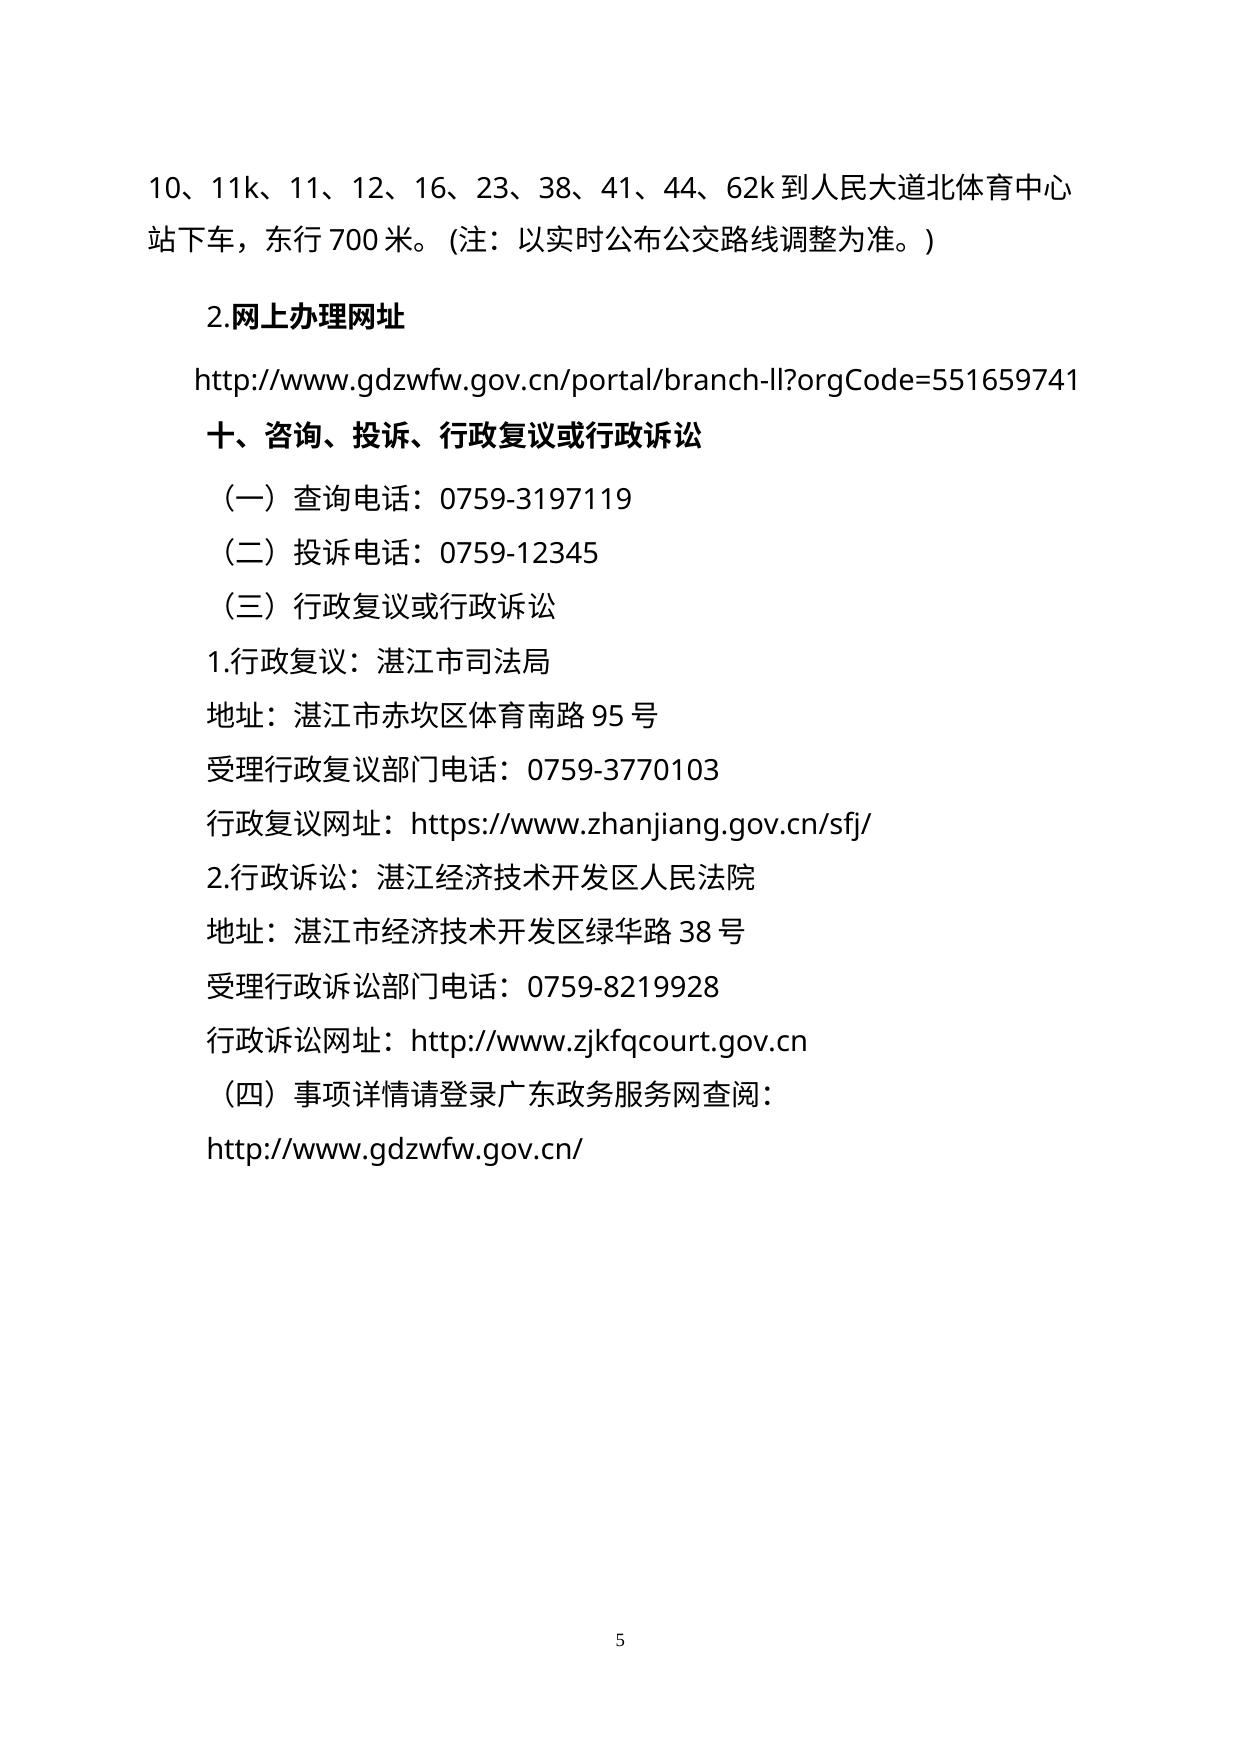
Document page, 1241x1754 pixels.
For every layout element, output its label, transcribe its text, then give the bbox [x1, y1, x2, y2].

text 地址：湛江市赤坎区体育南路95号 [148, 683, 1092, 737]
text （一）查询电话：0759-3197119 [148, 466, 1092, 520]
text 1.行政复议：湛江市司法局 [148, 629, 1092, 683]
text 十、咨询、投诉、行政复议或行政诉讼 [148, 401, 1092, 466]
list 网上办理网址 [148, 282, 1092, 347]
text 行政诉讼网址：http://www.zjkfqcourt.gov.cn [148, 1008, 1092, 1062]
text 2.行政诉讼：湛江经济技术开发区人民法院 [148, 845, 1092, 899]
text http://www.gdzwfw.gov.cn/portal/branch-ll?orgCode=551659741 [148, 347, 1092, 401]
text 受理行政诉讼部门电话：0759-8219928 [148, 954, 1092, 1008]
text http://www.gdzwfw.gov.cn/ [148, 1116, 1092, 1170]
text （三）行政复议或行政诉讼 [148, 574, 1092, 629]
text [148, 157, 1092, 261]
text 地址：湛江市经济技术开发区绿华路38号 [148, 899, 1092, 954]
text 受理行政复议部门电话：0759-3770103 [148, 737, 1092, 791]
text （四）事项详情请登录广东政务服务网查阅： [148, 1062, 1092, 1116]
text 行政复议网址：https://www.zhanjiang.gov.cn/sfj/ [148, 791, 1092, 845]
text （二）投诉电话：0759-12345 [148, 520, 1092, 574]
